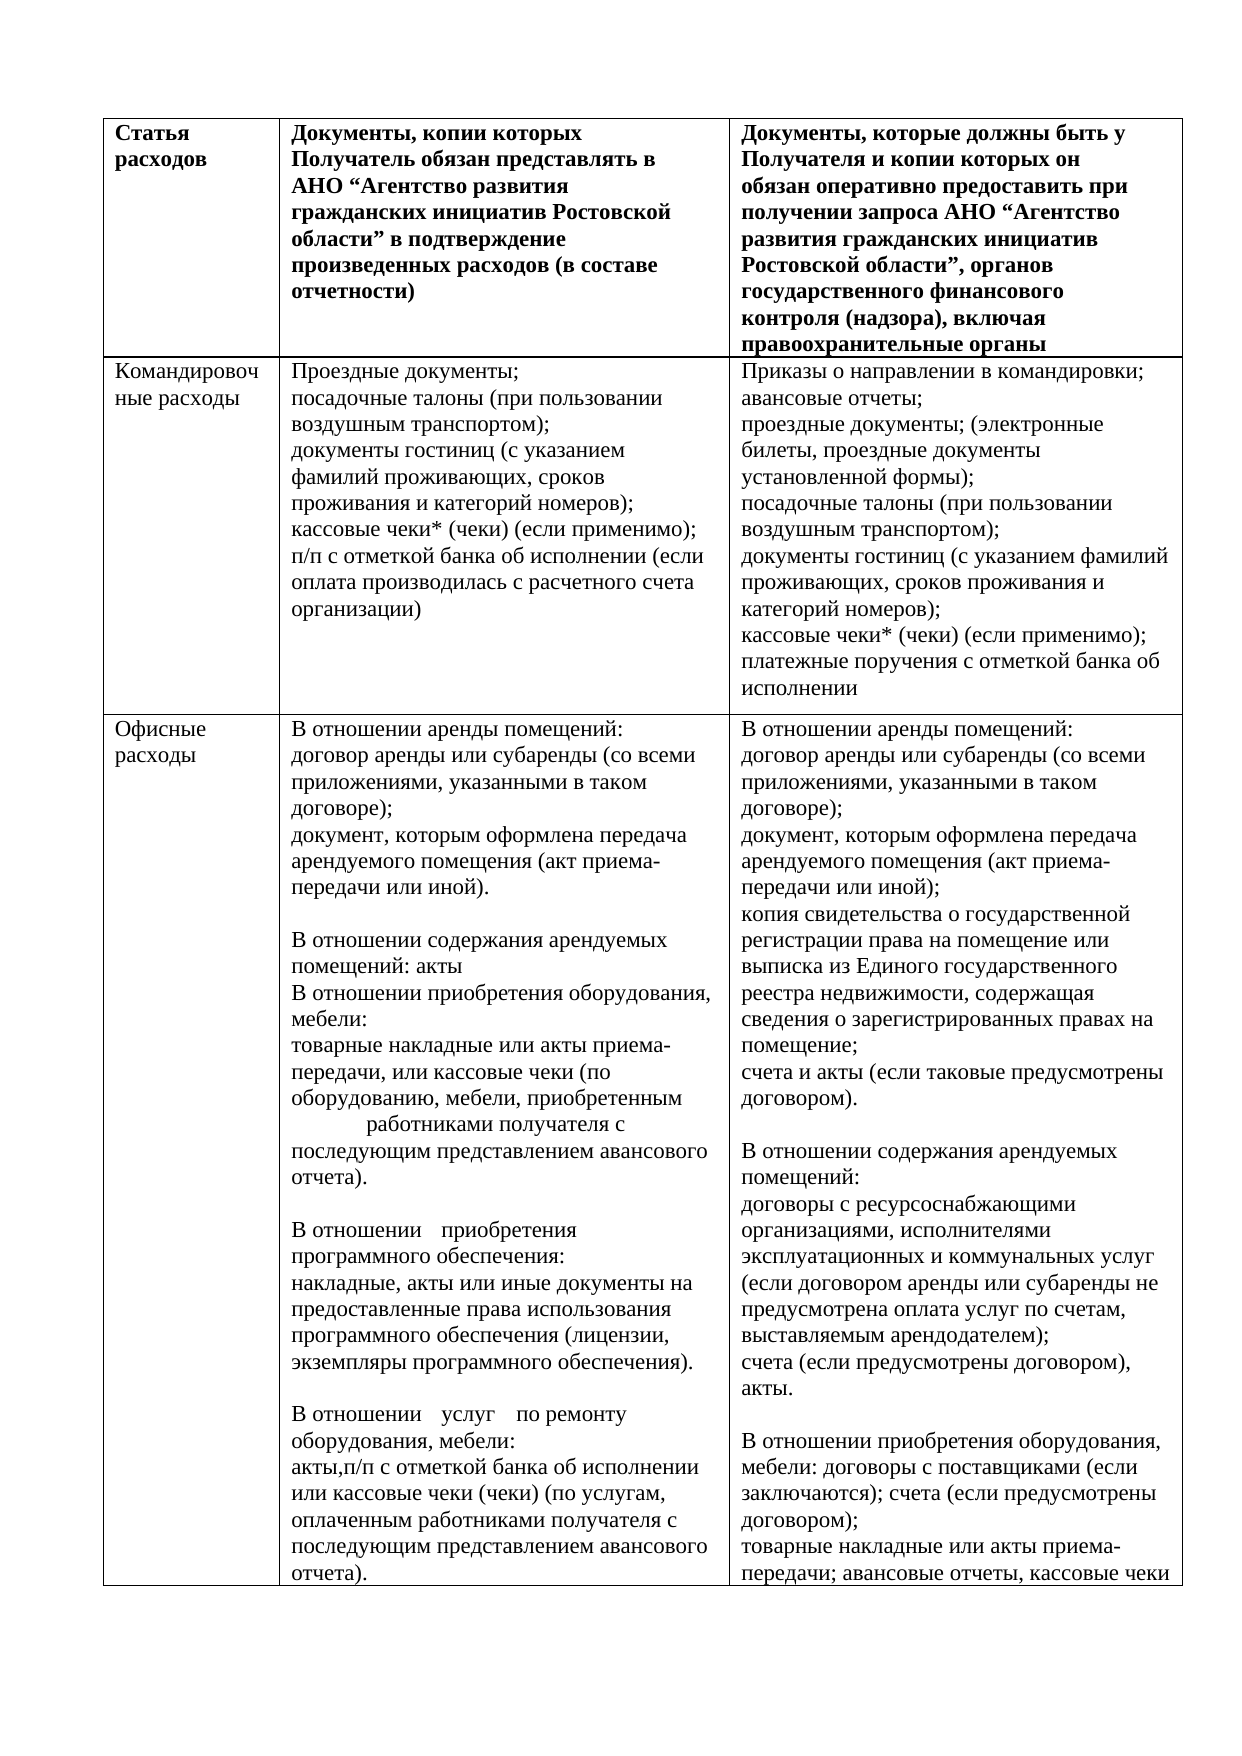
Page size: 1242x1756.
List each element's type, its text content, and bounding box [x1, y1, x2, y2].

table_cell Проездные документы; посадочные талоны (при пользовании воздушным транспортом); документы гостиниц (с указанием фамилий проживающих, сроков проживания и категорий номеров); кассовые чеки* (чеки) (если применимо); п/п с отметкой банка об исполнении (если оплата производилась с расчетного счета организации) [280, 358, 729, 714]
table_header Документы, копии которых Получатель обязан представлять в АНО “Агентство развития гражданских инициатив Ростовской области” в подтверждение произведенных расходов (в составе отчетности) [280, 119, 729, 356]
table_header Статья расходов [104, 119, 279, 356]
table_cell Командировочные расходы [104, 358, 279, 714]
table_cell Офисные расходы [104, 715, 279, 1585]
table_cell Приказы о направлении в командировки; авансовые отчеты; проездные документы; (электронные билеты, проездные документы установленной формы); посадочные талоны (при пользовании воздушным транспортом); документы гостиниц (с указанием фамилий проживающих, сроков проживания и категорий номеров); кассовые чеки* (чеки) (если применимо); платежные поручения с отметкой банка об исполнении [730, 358, 1182, 714]
table_header Документы, которые должны быть у Получателя и копии которых он обязан оперативно предоставить при получении запроса АНО “Агентство развития гражданских инициатив Ростовской области”, органов государственного финансового контроля (надзора), включая правоохранительные органы [730, 119, 1182, 356]
